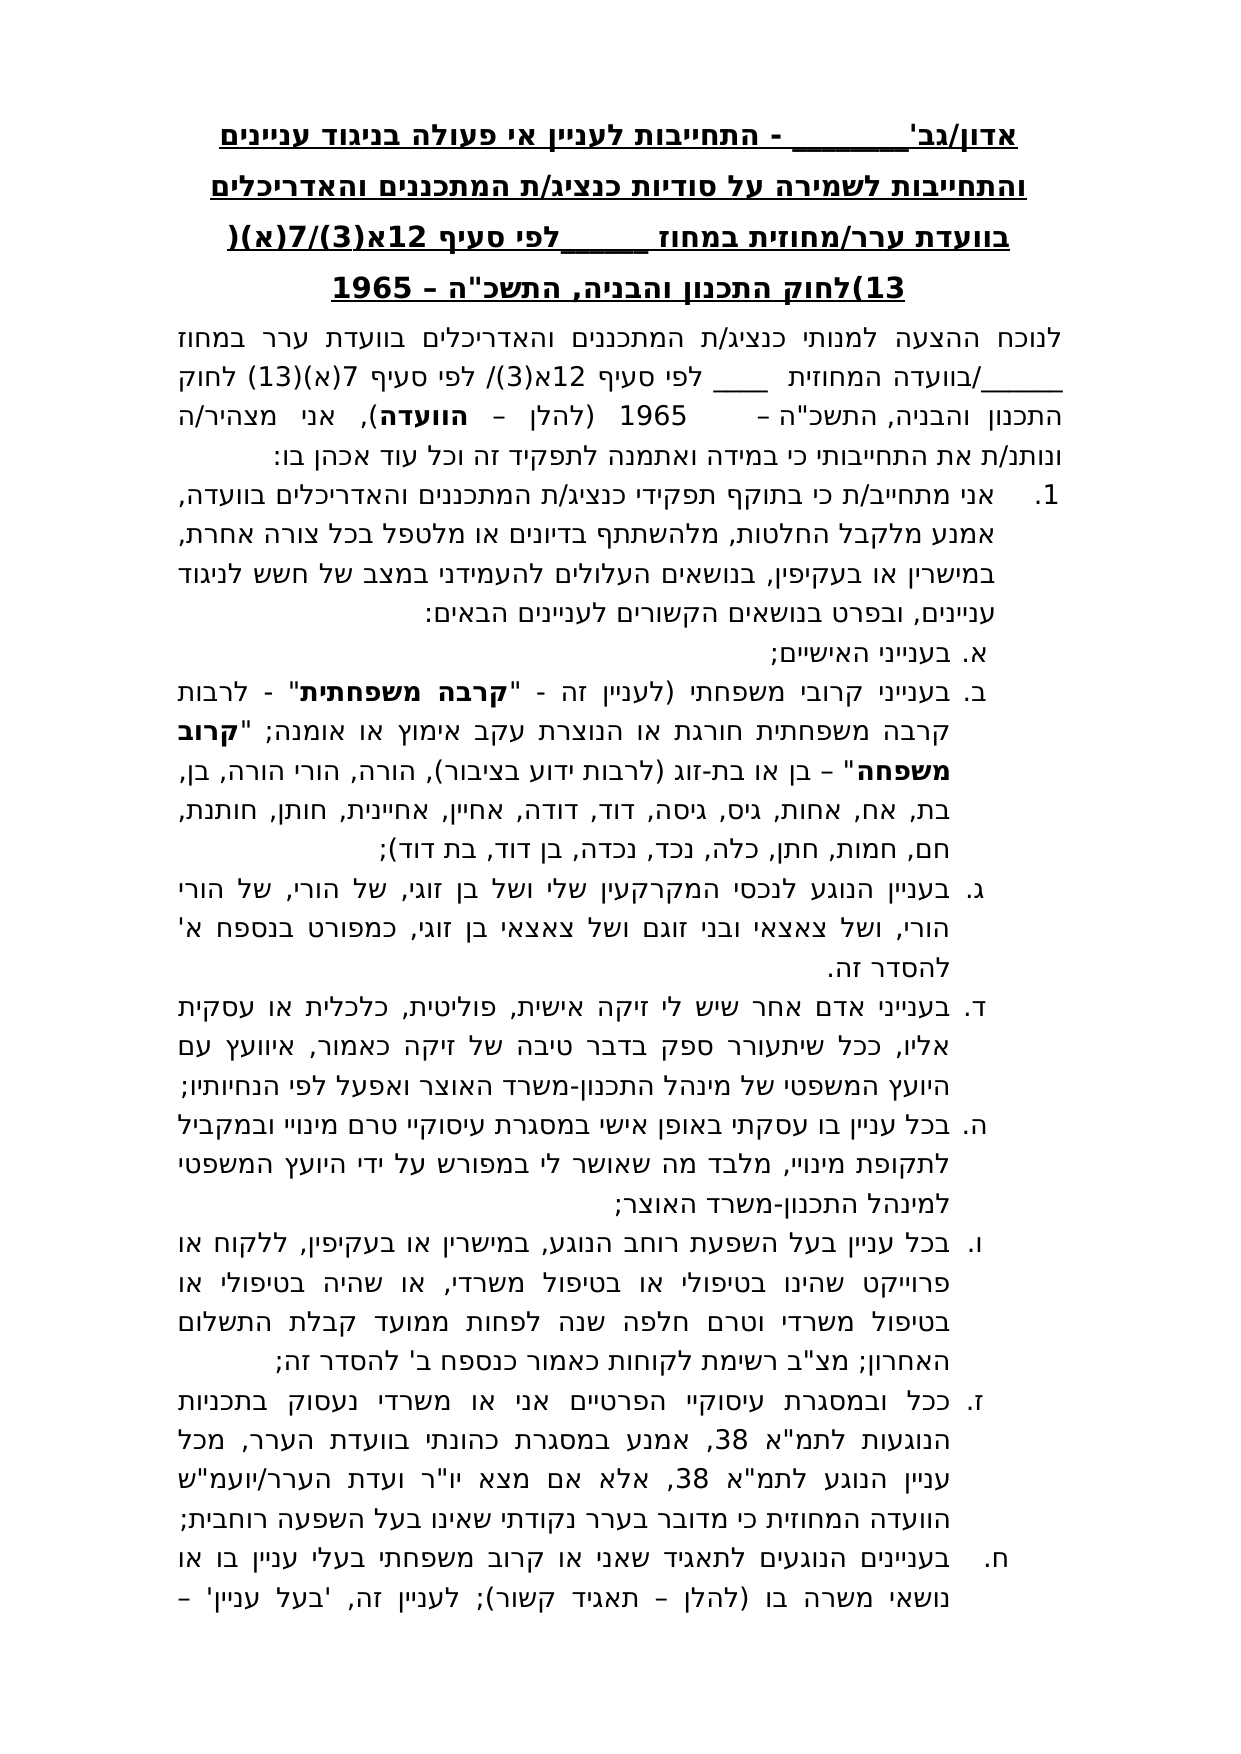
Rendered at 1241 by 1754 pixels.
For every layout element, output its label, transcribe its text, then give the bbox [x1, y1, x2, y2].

list בכל עניין בו עסקתי באופן אישי במסגרת עיסוקיי טרם מינויי ובמקביל לתקופת מינויי, מלבד מה שאושר לי במפורש על ידי היועץ המשפטי למינהל התכנון-משרד האוצר; [177, 1109, 974, 1220]
list ככל ובמסגרת עיסוקיי הפרטיים אני או משרדי נעסוק בתכניות הנוגעות לתמ"א 38, אמנע במסגרת כהונתי בוועדת הערר, מכל עניין הנוגע לתמ"א 38, אלא אם מצא יו"ר ועדת הערר/יועמ"ש הוועדה המחוזית כי מדובר בערר נקודתי שאינו בעל השפעה רוחבית; [177, 1385, 974, 1535]
list בענייני האישיים; [177, 637, 974, 668]
text אדון/גב'________ - התחייבות לעניין אי פעולה בניגוד עניינים והתחייבות לשמירה על סודיות כנציג/ת המתכננים והאדריכלים בוועדת ערר/מחוזית במחוז ______לפי סעיף 12א(3)/7(א)(13)לחוק התכנון והבניה, התשכ"ה – 1965 [177, 118, 1060, 305]
text לנוכח ההצעה למנותי כנציג/ת המתכננים והאדריכלים בוועדת ערר במחוז ______/בוועדה המחוזית ____ לפי סעיף 12א(3)/ לפי סעיף 7(א)(13) לחוק התכנון והבניה, התשכ"ה – 1965 (להלן – הוועדה), אני מצהיר/ה ונותנ/ת את התחייבותי כי במידה ואתמנה לתפקיד זה וכל עוד אכהן בו: [177, 322, 1063, 472]
list בעניין הנוגע לנכסי המקרקעין שלי ושל בן זוגי, של הורי, של הורי הורי, ושל צאצאי ובני זוגם ושל צאצאי בן זוגי, כמפורט בנספח א' להסדר זה. [177, 873, 974, 983]
list בכל עניין בעל השפעת רוחב הנוגע, במישרין או בעקיפין, ללקוח או פרוייקט שהינו בטיפולי או בטיפול משרדי, או שהיה בטיפולי או בטיפול משרדי וטרם חלפה שנה לפחות ממועד קבלת התשלום האחרון; מצ"ב רשימת לקוחות כאמור כנספח ב' להסדר זה; [177, 1227, 974, 1377]
list בענייני אדם אחר שיש לי זיקה אישית, פוליטית, כלכלית או עסקית אליו, ככל שיתעורר ספק בדבר טיבה של זיקה כאמור, איוועץ עם היועץ המשפטי של מינהל התכנון-משרד האוצר ואפעל לפי הנחיותיו; [177, 991, 974, 1102]
list אני מתחייב/ת כי בתוקף תפקידי כנציג/ת המתכננים והאדריכלים בוועדה, אמנע מלקבל החלטות, מלהשתתף בדיונים או מלטפל בכל צורה אחרת, במישרין או בעקיפין, בנושאים העלולים להעמידני במצב של חשש לניגוד עניינים, ובפרט בנושאים הקשורים לעניינים הבאים: [177, 479, 1034, 629]
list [177, 1542, 996, 1613]
list בענייני קרובי משפחתי (לעניין זה - "קרבה משפחתית" - לרבות קרבה משפחתית חורגת או הנוצרת עקב אימוץ או אומנה; "קרוב משפחה" – בן או בת-זוג (לרבות ידוע בציבור), הורה, הורי הורה, בן, בת, אח, אחות, גיס, גיסה, דוד, דודה, אחיין, אחיינית, חותן, חותנת, חם, חמות, חתן, כלה, נכד, נכדה, בן דוד, בת דוד); [177, 676, 974, 865]
